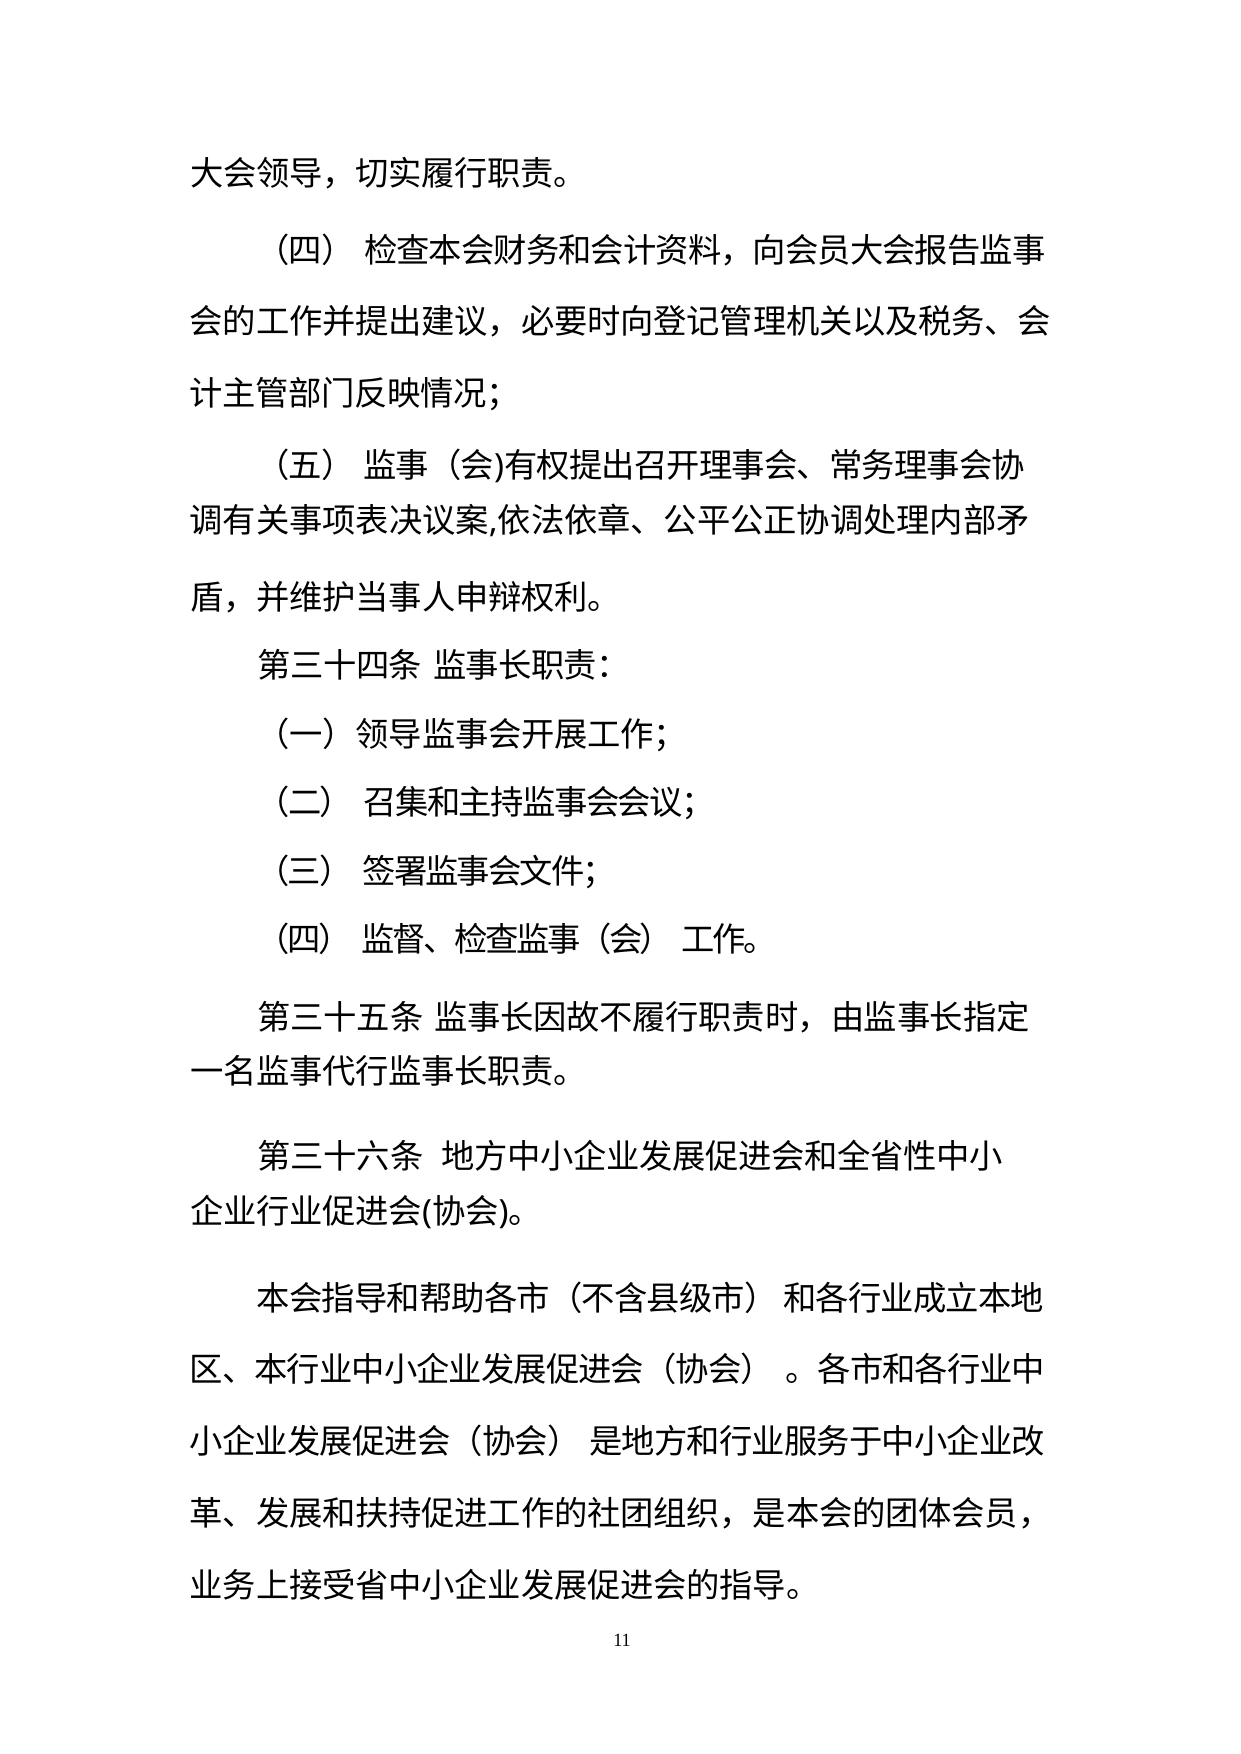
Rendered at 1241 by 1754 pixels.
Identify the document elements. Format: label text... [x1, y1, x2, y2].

text 盾，并维护当事人申辩权利。 [186, 579, 1054, 617]
text 第三十四条 监事长职责： [186, 648, 1054, 685]
text （三） 签署监事会文件； [186, 853, 1054, 891]
text 第三十五条 监事长因故不履行职责时，由监事长指定 一名监事代行监事长职责。 [190, 990, 1038, 1093]
text （四） 监督、检查监事（会） 工作。 [186, 922, 1054, 959]
text 第三十六条 地方中小企业发展促进会和全省性中小 企业行业促进会(协会)。 [190, 1130, 1021, 1233]
text 本会指导和帮助各市（不含县级市） 和各行业成立本地 区、本行业中小企业发展促进会（协会） 。各市和各行业中 小企业发展促进会（协会） 是地方和行业服务于中小企业改 革、发展和扶持促进工作的社团组织，是本会的团体会员， 业务上接受省中小企业发展促进会的指导。 [189, 1271, 1053, 1607]
text （五） 监事（会)有权提出召开理事会、常务理事会协 调有关事项表决议案,依法依章、公平公正协调处理内部矛 [189, 439, 1038, 542]
text （一）领导监事会开展工作； [186, 716, 1054, 754]
text 大会领导，切实履行职责。 [186, 155, 1054, 193]
text （二） 召集和主持监事会会议； [186, 784, 1054, 822]
text （四） 检查本会财务和会计资料，向会员大会报告监事 会的工作并提出建议，必要时向登记管理机关以及税务、会 计主管部门反映情况； [189, 223, 1053, 415]
